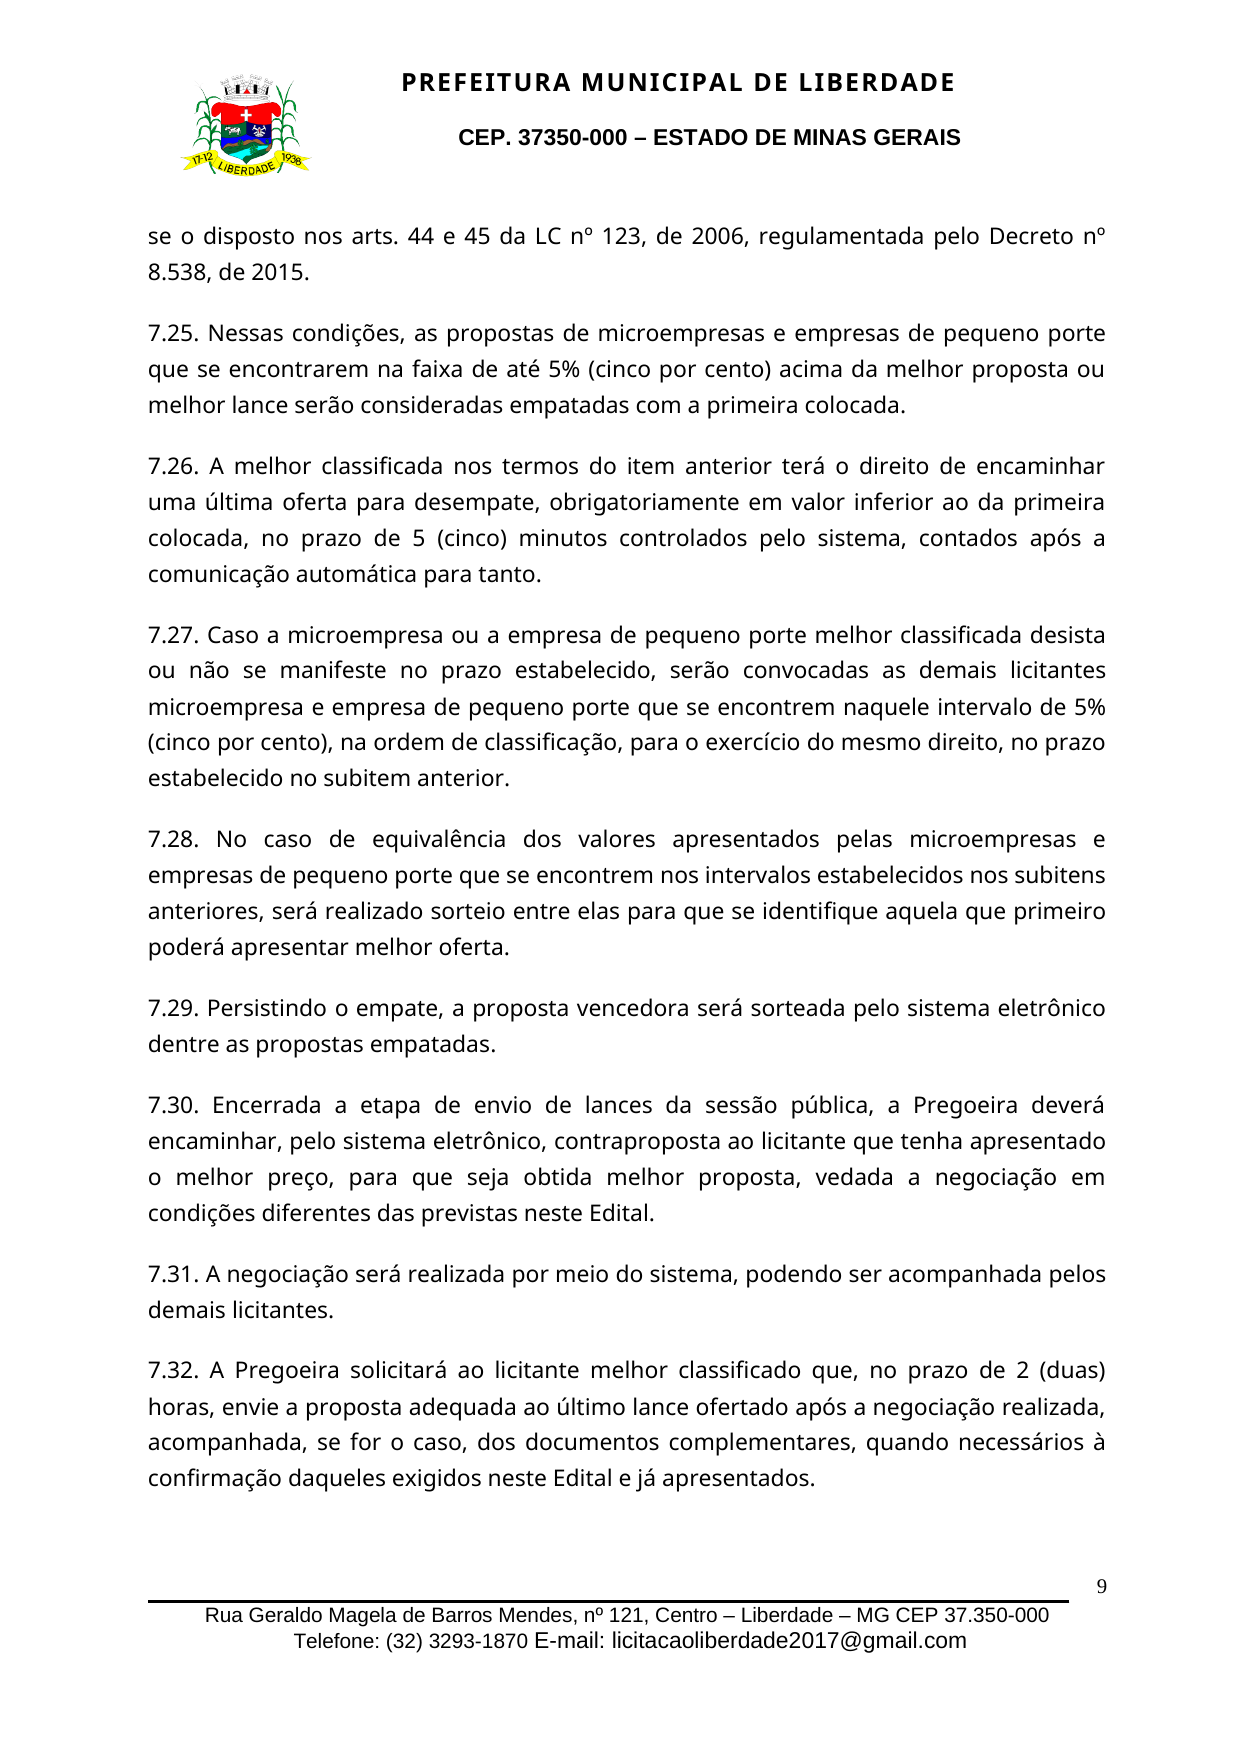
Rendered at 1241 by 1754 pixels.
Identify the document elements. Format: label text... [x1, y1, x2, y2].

text 7.25. Nessas condições, as propostas de microempresas e empresas de pequeno porte que se encontrarem na faixa de até 5% (cinco por cento) acima da melhor proposta ou melhor lance serão consideradas empatadas com a primeira colocada. [148, 317, 1107, 420]
text 7.29. Persistindo o empate, a proposta vencedora será sorteada pelo sistema eletrônico dentre as propostas empatadas. [148, 992, 1107, 1059]
text 7.31. A negociação será realizada por meio do sistema, podendo ser acompanhada pelos demais licitantes. [148, 1258, 1107, 1325]
text 7.26. A melhor classificada nos termos do item anterior terá o direito de encaminhar uma última oferta para desempate, obrigatoriamente em valor inferior ao da primeira colocada, no prazo de 5 (cinco) minutos controlados pelo sistema, contados após a comunicação automática para tanto. [148, 450, 1107, 589]
text 7.30. Encerrada a etapa de envio de lances da sessão pública, a Pregoeira deverá encaminhar, pelo sistema eletrônico, contraproposta ao licitante que tenha apresentado o melhor preço, para que seja obtida melhor proposta, vedada a negociação em condições diferentes das previstas neste Edital. [148, 1089, 1107, 1228]
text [148, 220, 1107, 287]
text 7.28. No caso de equivalência dos valores apresentados pelas microempresas e empresas de pequeno porte que se encontrem nos intervalos estabelecidos nos subitens anteriores, será realizado sorteio entre elas para que se identifique aquela que primeiro poderá apresentar melhor oferta. [148, 823, 1107, 962]
text 7.32. A Pregoeira solicitará ao licitante melhor classificado que, no prazo de 2 (duas) horas, envie a proposta adequada ao último lance ofertado após a negociação realizada, acompanhada, se for o caso, dos documentos complementares, quando necessários à confirmação daqueles exigidos neste Edital e já apresentados. [148, 1354, 1107, 1493]
text 7.27. Caso a microempresa ou a empresa de pequeno porte melhor classificada desista ou não se manifeste no prazo estabelecido, serão convocadas as demais licitantes microempresa e empresa de pequeno porte que se encontrem naquele intervalo de 5% (cinco por cento), na ordem de classificação, para o exercício do mesmo direito, no prazo estabelecido no subitem anterior. [148, 618, 1107, 793]
